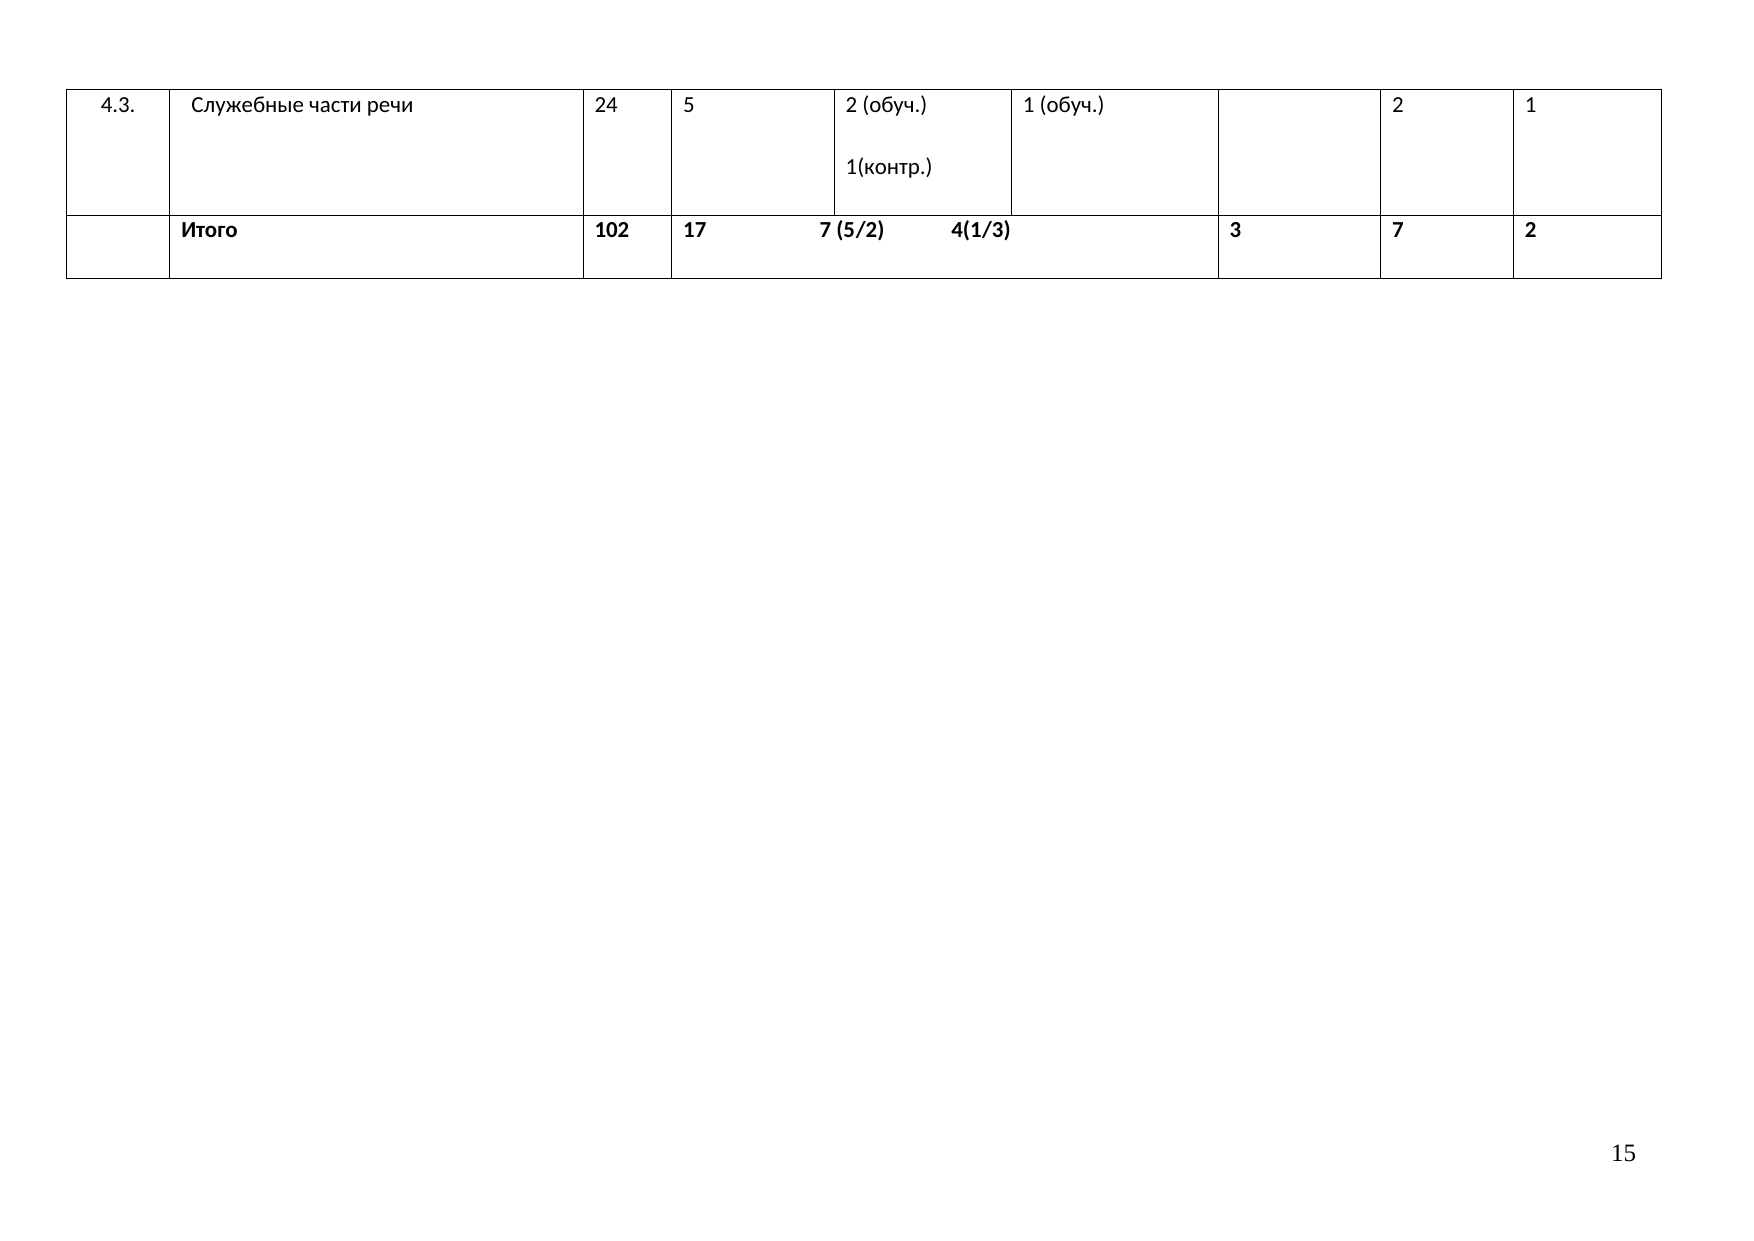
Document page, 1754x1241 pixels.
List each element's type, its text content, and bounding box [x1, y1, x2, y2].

table_cell Итого [170, 216, 583, 277]
table_cell 3 [1219, 216, 1380, 277]
table_cell 17 7 (5/2) 4(1/3) [672, 216, 1218, 277]
table_cell 24 [584, 90, 671, 214]
table_cell [67, 216, 169, 277]
table_cell Служебные части речи [170, 90, 583, 214]
table_cell 1 (обуч.) [1012, 90, 1218, 214]
table_cell 102 [584, 216, 671, 277]
table_cell 2 (обуч.) 1(контр.) [835, 90, 1011, 214]
table_cell 7 [1381, 216, 1513, 277]
table_cell 5 [672, 90, 834, 214]
table_cell 2 [1381, 90, 1513, 214]
table_cell 1 [1514, 90, 1661, 214]
table_cell 2 [1514, 216, 1661, 277]
table_cell [1219, 90, 1380, 214]
table_cell 4.3. [67, 90, 169, 214]
